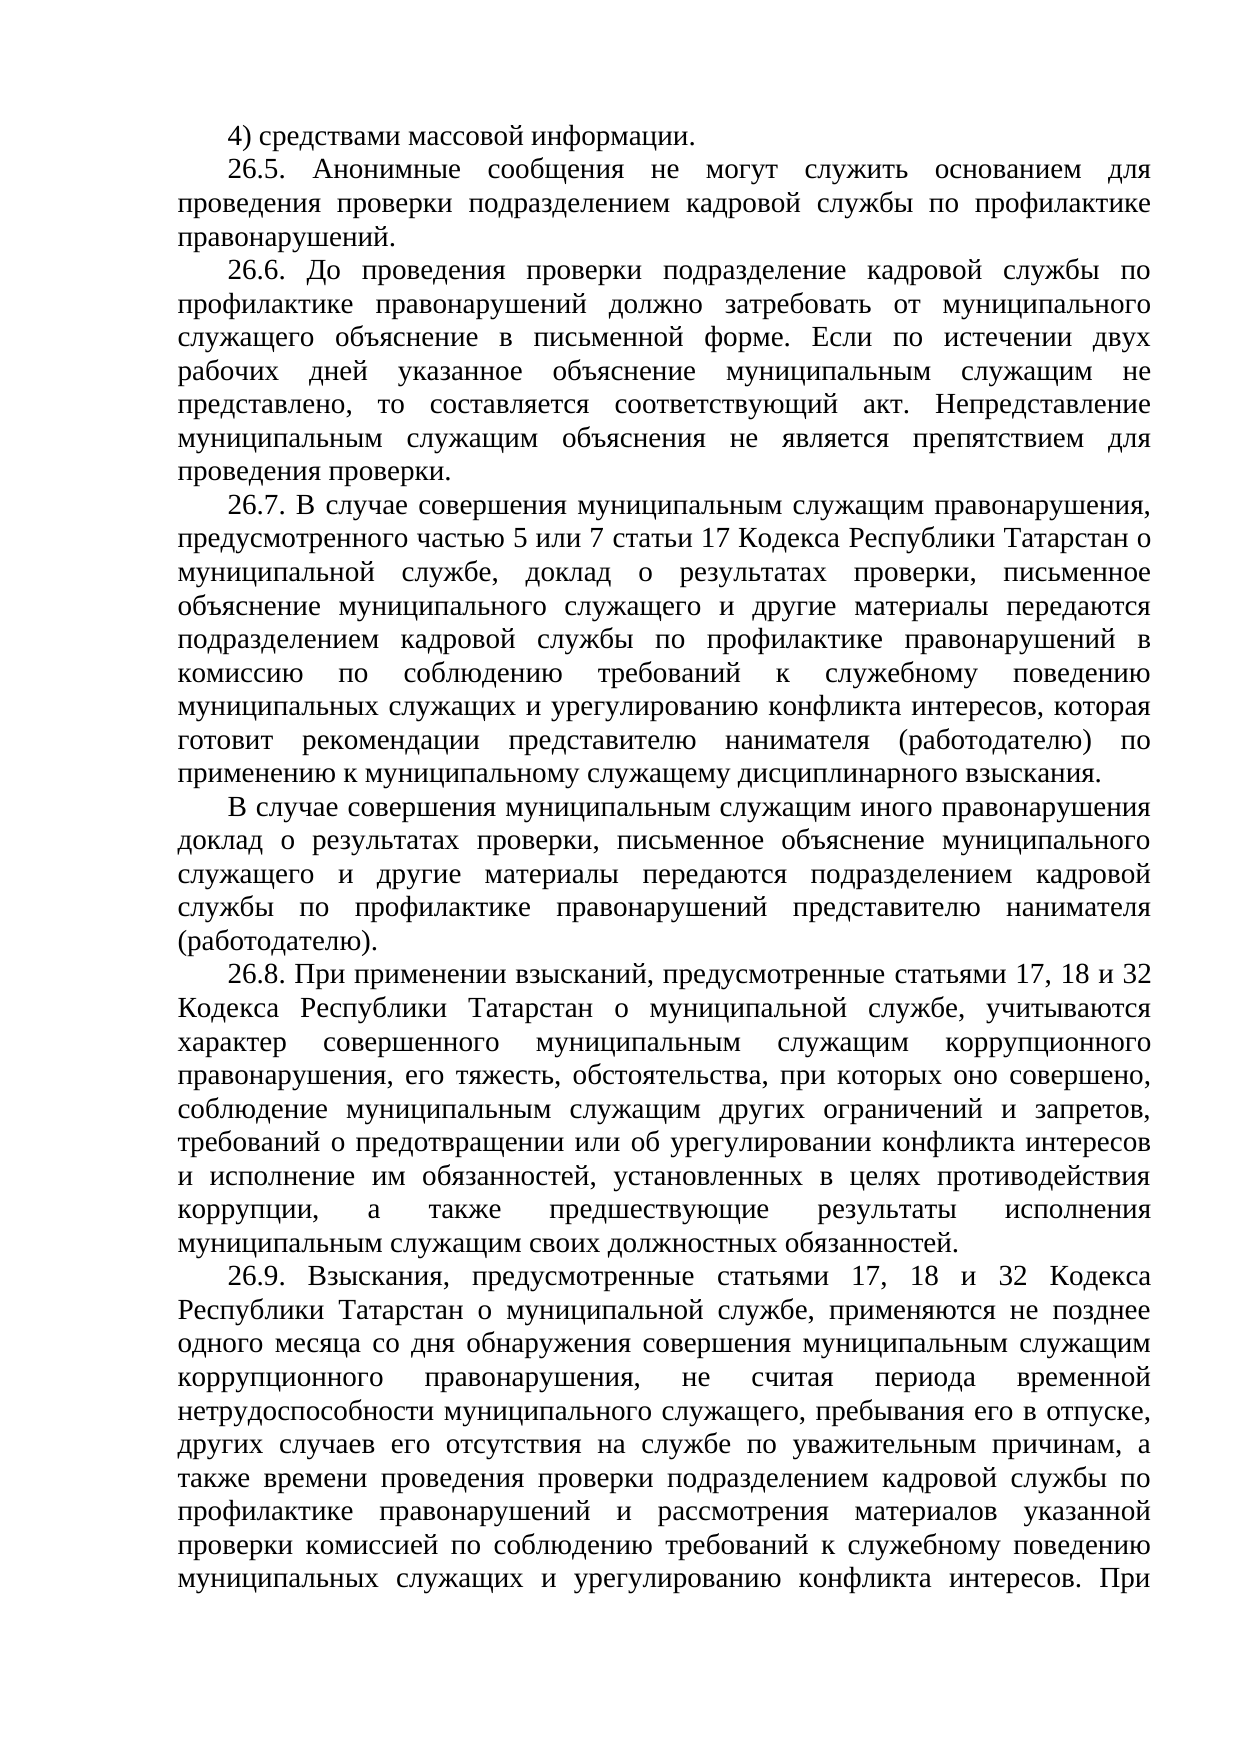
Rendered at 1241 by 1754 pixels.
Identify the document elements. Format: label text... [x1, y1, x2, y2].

text 26.6. До проведения проверки подразделение кадровой службы по профилактике правонарушений должно затребовать от муниципального служащего объяснение в письменной форме. Если по истечении двух рабочих дней указанное объяснение муниципальным служащим не представлено, то составляется соответствующий акт. Непредставление муниципальным служащим объяснения не является препятствием для проведения проверки. [177, 252, 1152, 487]
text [177, 1258, 1152, 1594]
text 26.8. При применении взысканий, предусмотренные статьями 17, 18 и 32 Кодекса Республики Татарстан о муниципальной службе, учитываются характер совершенного муниципальным служащим коррупционного правонарушения, его тяжесть, обстоятельства, при которых оно совершено, соблюдение муниципальным служащим других ограничений и запретов, требований о предотвращении или об урегулировании конфликта интересов и исполнение им обязанностей, установленных в целях противодействия коррупции, а также предшествующие результаты исполнения муниципальным служащим своих должностных обязанностей. [177, 957, 1152, 1258]
text 4) средствами массовой информации. [177, 118, 1152, 152]
text В случае совершения муниципальным служащим иного правонарушения доклад о результатах проверки, письменное объяснение муниципального служащего и другие материалы передаются подразделением кадровой службы по профилактике правонарушений представителю нанимателя (работодателю). [177, 789, 1152, 957]
text 26.5. Анонимные сообщения не могут служить основанием для проведения проверки подразделением кадровой службы по профилактике правонарушений. [177, 152, 1152, 252]
text 26.7. В случае совершения муниципальным служащим правонарушения, предусмотренного частью 5 или 7 статьи 17 Кодекса Республики Татарстан о муниципальной службе, доклад о результатах проверки, письменное объяснение муниципального служащего и другие материалы передаются подразделением кадровой службы по профилактике правонарушений в комиссию по соблюдению требований к служебному поведению муниципальных служащих и урегулированию конфликта интересов, которая готовит рекомендации представителю нанимателя (работодателю) по применению к муниципальному служащему дисциплинарного взыскания. [177, 487, 1152, 789]
